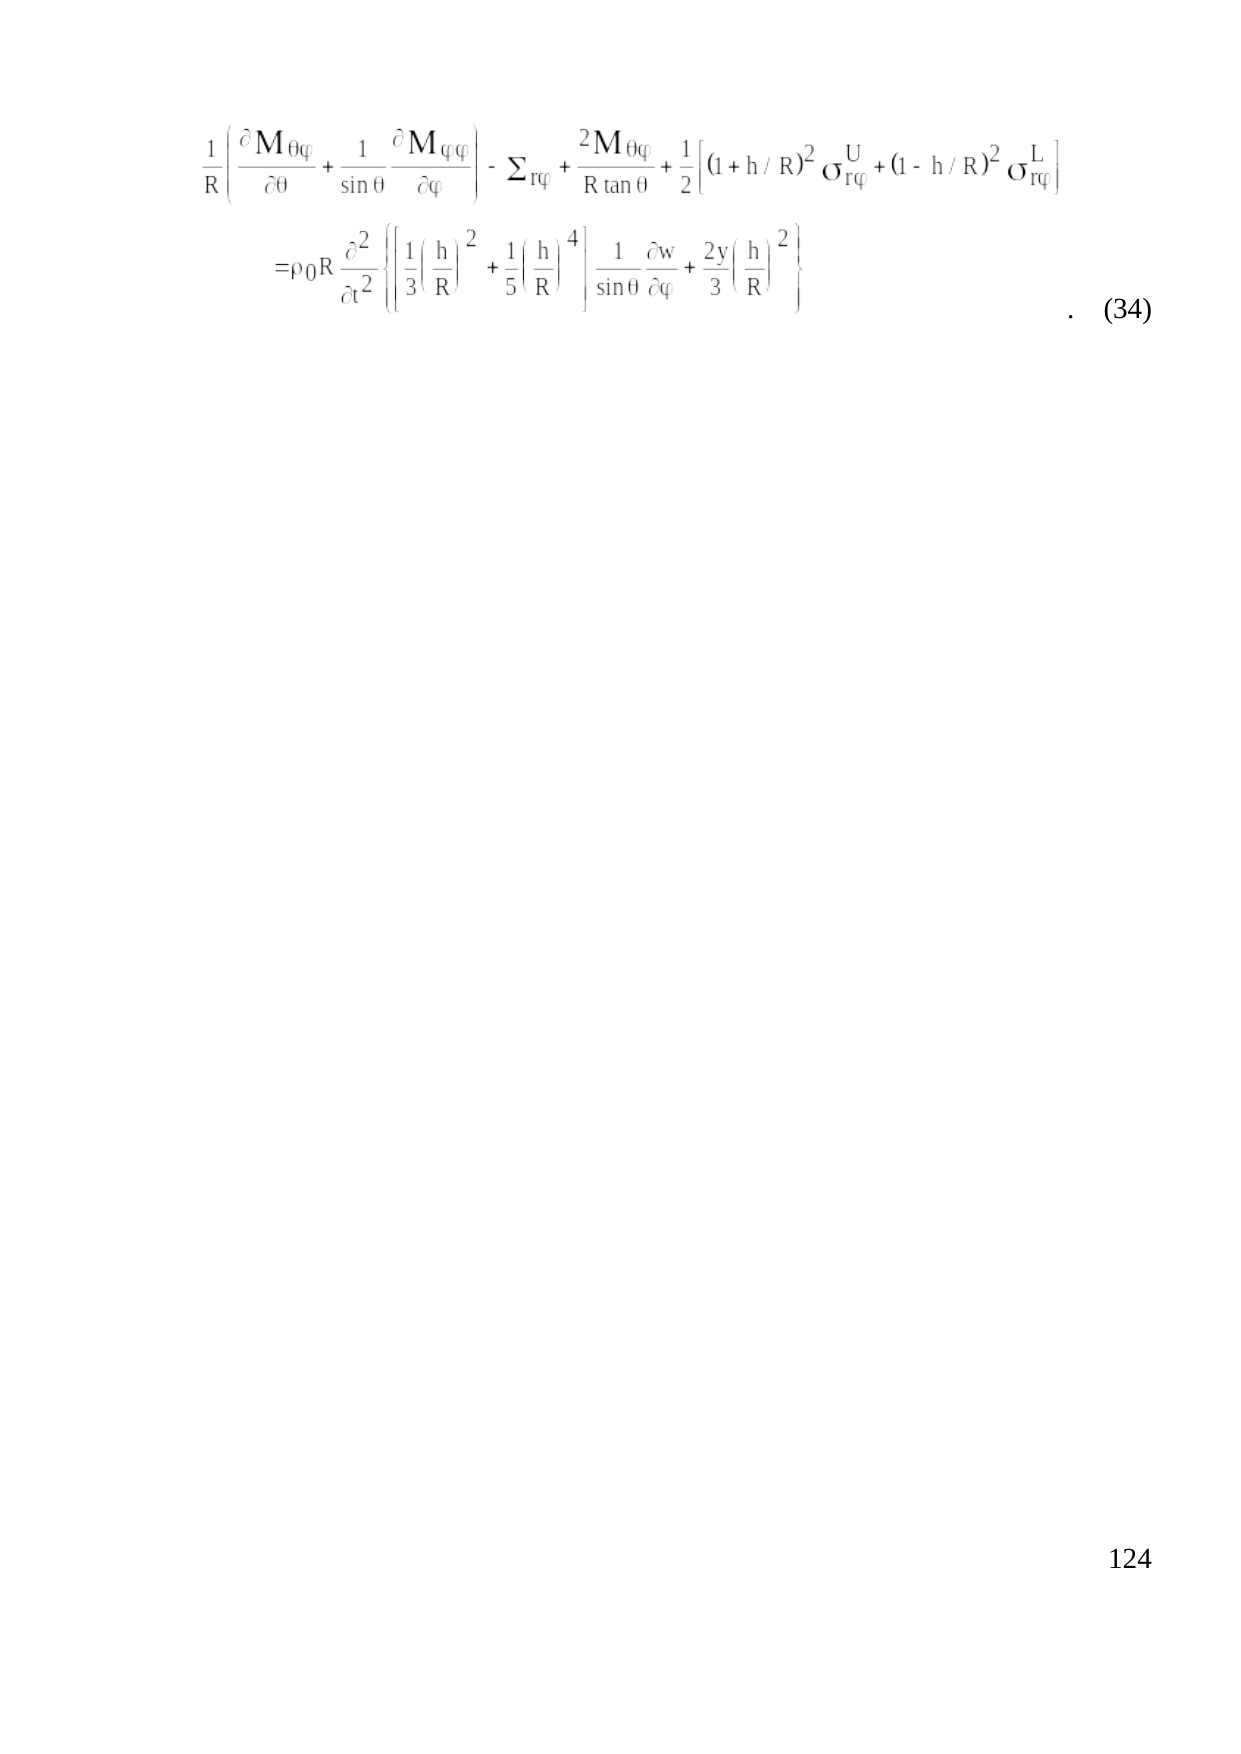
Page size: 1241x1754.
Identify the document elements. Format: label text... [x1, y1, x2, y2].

text . (34) [177, 118, 1152, 324]
